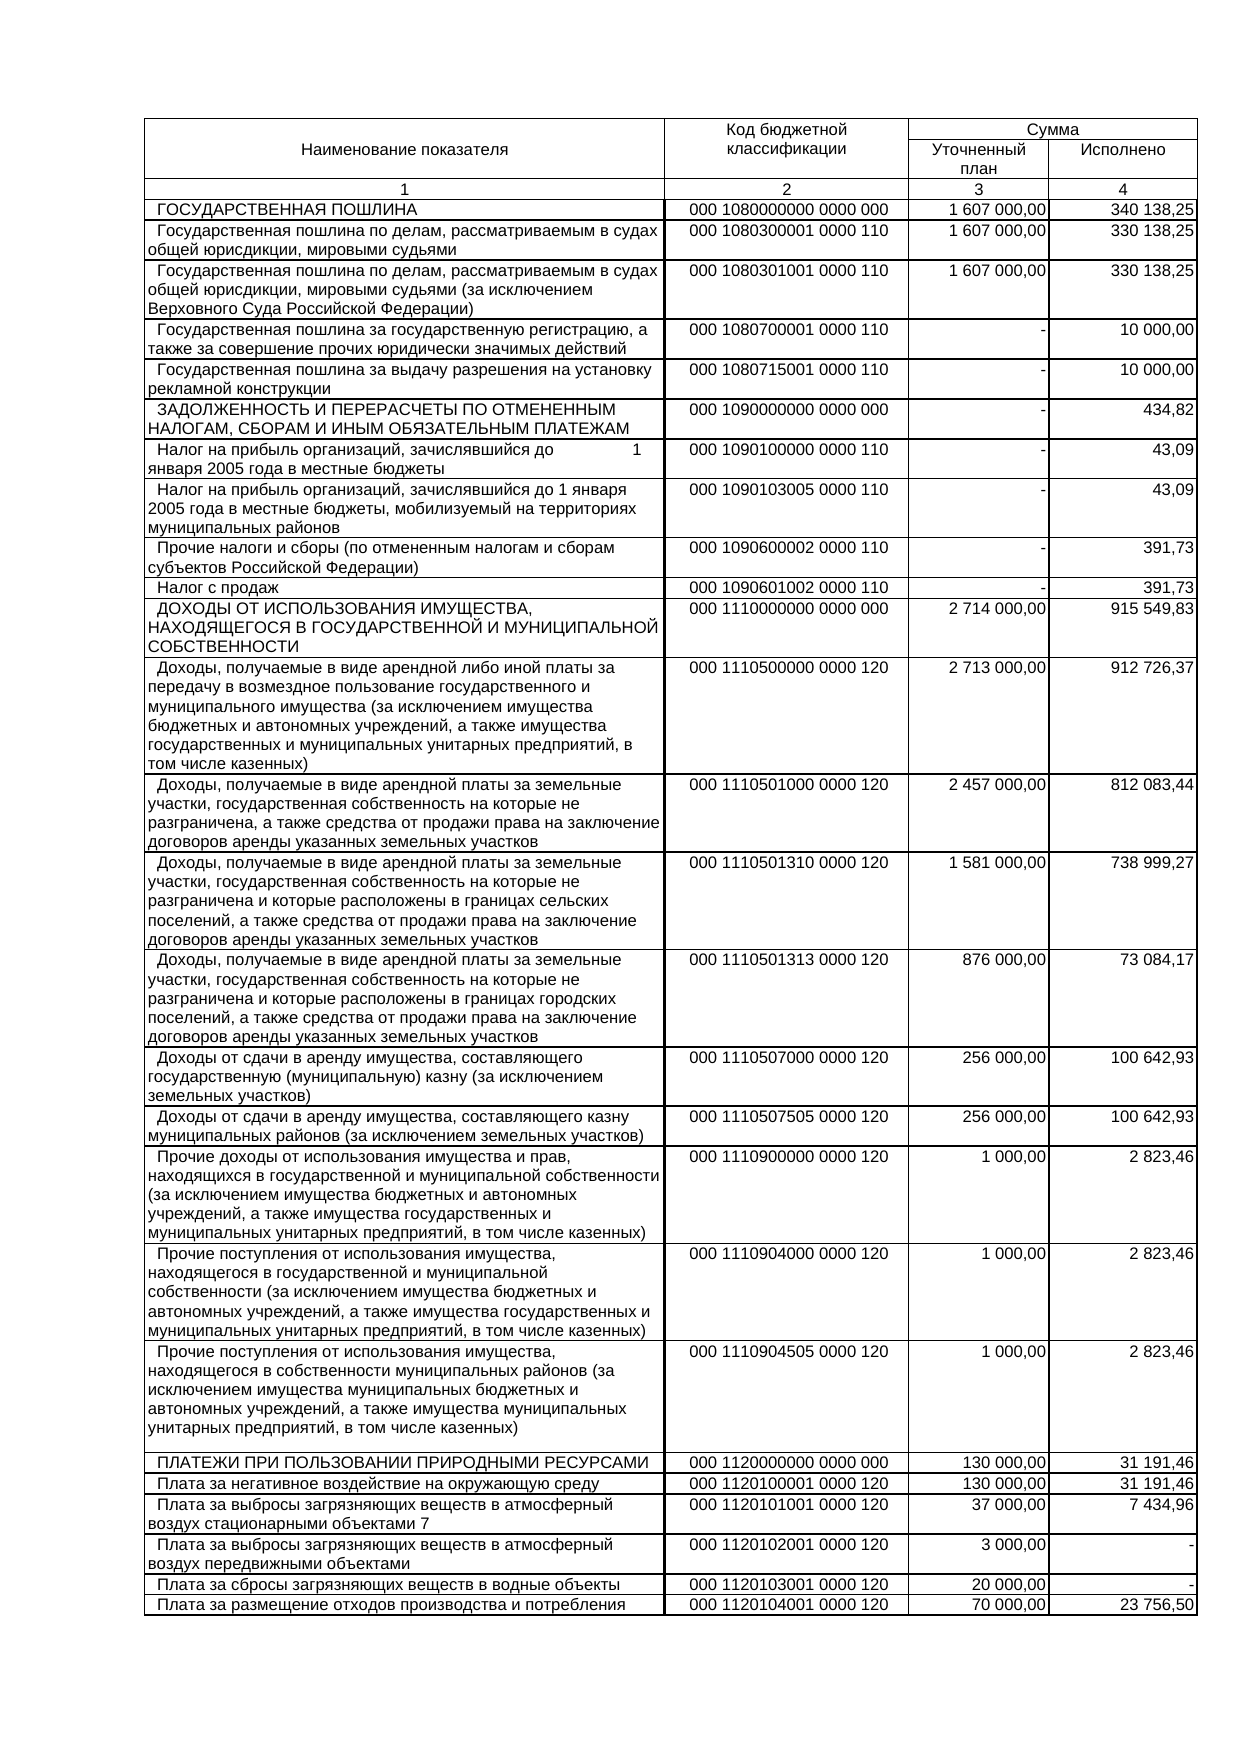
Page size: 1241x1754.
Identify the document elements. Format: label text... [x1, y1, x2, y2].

table_cell - [909, 578, 1048, 597]
table_cell 000 1110501310 0000 120 [666, 853, 908, 949]
table_cell 391,73 [1050, 578, 1196, 597]
table_cell Доходы, получаемые в виде арендной либо иной платы за передачу в возмездное пользование государственного и муниципального имущества (за исключением имущества бюджетных и автономных учреждений, а также имущества государственных и муниципальных унитарных предприятий, в том числе казенных) [145, 658, 663, 773]
table_cell 000 1120102001 0000 120 [666, 1535, 908, 1573]
table_cell - [1050, 1535, 1196, 1573]
table_cell Плата за размещение отходов производства и потребления [145, 1595, 663, 1614]
table_cell 73 084,17 [1050, 950, 1196, 1046]
table_cell ГОСУДАРСТВЕННАЯ ПОШЛИНА [145, 200, 663, 219]
table_cell 876 000,00 [909, 950, 1048, 1046]
table_cell 000 1110904505 0000 120 [666, 1341, 908, 1452]
table_cell 1 000,00 [909, 1244, 1048, 1340]
table_cell Плата за сбросы загрязняющих веществ в водные объекты [145, 1575, 663, 1593]
table_cell 100 642,93 [1050, 1107, 1196, 1145]
table_cell 7 434,96 [1050, 1495, 1196, 1533]
table_cell 000 1110900000 0000 120 [666, 1147, 908, 1242]
table_cell 31 191,46 [1050, 1474, 1196, 1493]
table_cell 000 1090601002 0000 110 [666, 578, 908, 597]
table_cell ПЛАТЕЖИ ПРИ ПОЛЬЗОВАНИИ ПРИРОДНЫМИ РЕСУРСАМИ [145, 1453, 663, 1472]
table_cell 000 1080301001 0000 110 [666, 261, 908, 318]
table_cell Наименование показателя [145, 119, 664, 178]
table_cell 915 549,83 [1050, 599, 1196, 656]
table_cell Исполнено [1049, 140, 1197, 178]
table_cell Сумма [909, 119, 1197, 139]
table_cell 256 000,00 [909, 1048, 1048, 1105]
table_cell 738 999,27 [1050, 853, 1196, 949]
table_cell 000 1110501000 0000 120 [666, 775, 908, 851]
table_cell 23 756,50 [1050, 1595, 1196, 1614]
table_cell 1 607 000,00 [909, 221, 1048, 259]
table_cell Доходы от сдачи в аренду имущества, составляющего казну муниципальных районов (за исключением земельных участков) [145, 1107, 663, 1145]
table_cell Прочие поступления от использования имущества, находящегося в государственной и муниципальной собственности (за исключением имущества бюджетных и автономных учреждений, а также имущества государственных и муниципальных унитарных предприятий, в том числе казенных) [145, 1244, 663, 1340]
table_cell 4 [1049, 179, 1197, 198]
table_cell 000 1080300001 0000 110 [666, 221, 908, 259]
table_cell Прочие налоги и сборы (по отмененным налогам и сборам субъектов Российской Федерации) [145, 538, 663, 577]
table_cell 340 138,25 [1050, 200, 1196, 219]
table_cell 1 607 000,00 [909, 261, 1048, 318]
table_cell - [1050, 1575, 1196, 1593]
table_cell 330 138,25 [1050, 221, 1196, 259]
table_cell 1 581 000,00 [909, 853, 1048, 949]
table_cell 31 191,46 [1050, 1453, 1196, 1472]
table_cell 391,73 [1050, 538, 1196, 577]
table_cell - [909, 400, 1048, 438]
table_cell Налог на прибыль организаций, зачислявшийся до 1 января 2005 года в местные бюджеты [145, 440, 663, 478]
table_cell 000 1080715001 0000 110 [666, 360, 908, 398]
table_cell 912 726,37 [1050, 658, 1196, 773]
table_cell Уточненный план [909, 140, 1048, 178]
table_cell - [909, 320, 1048, 358]
table_cell Код бюджетной классификации [665, 119, 908, 178]
table_cell 000 1120000000 0000 000 [666, 1453, 908, 1472]
table_cell Доходы, получаемые в виде арендной платы за земельные участки, государственная собственность на которые не разграничена и которые расположены в границах сельских поселений, а также средства от продажи права на заключение договоров аренды указанных земельных участков [145, 853, 663, 949]
table_cell Государственная пошлина за выдачу разрешения на установку рекламной конструкции [145, 360, 663, 398]
table_cell 000 1120101001 0000 120 [666, 1495, 908, 1533]
table_cell 000 1110500000 0000 120 [666, 658, 908, 773]
table_cell 2 823,46 [1050, 1341, 1196, 1452]
table_cell 70 000,00 [909, 1595, 1048, 1614]
table_cell 000 1090600002 0000 110 [666, 538, 908, 577]
table_cell 2 714 000,00 [909, 599, 1048, 656]
table_cell Налог на прибыль организаций, зачислявшийся до 1 января 2005 года в местные бюджеты, мобилизуемый на территориях муниципальных районов [145, 479, 663, 537]
table_cell 000 1120104001 0000 120 [666, 1595, 908, 1614]
table_cell Государственная пошлина за государственную регистрацию, а также за совершение прочих юридически значимых действий [145, 320, 663, 358]
table_cell 10 000,00 [1050, 320, 1196, 358]
table_cell 1 607 000,00 [909, 200, 1048, 219]
table_cell - [909, 440, 1048, 478]
table_cell 1 000,00 [909, 1147, 1048, 1242]
table_cell - [909, 479, 1048, 537]
table_cell 000 1090100000 0000 110 [666, 440, 908, 478]
table_cell 000 1110507505 0000 120 [666, 1107, 908, 1145]
table_cell 000 1120100001 0000 120 [666, 1474, 908, 1493]
table_cell Прочие поступления от использования имущества, находящегося в собственности муниципальных районов (за исключением имущества муниципальных бюджетных и автономных учреждений, а также имущества муниципальных унитарных предприятий, в том числе казенных) [145, 1341, 663, 1452]
table_cell Доходы, получаемые в виде арендной платы за земельные участки, государственная собственность на которые не разграничена и которые расположены в границах городских поселений, а также средства от продажи права на заключение договоров аренды указанных земельных участков [145, 950, 663, 1046]
table_cell Прочие доходы от использования имущества и прав, находящихся в государственной и муниципальной собственности (за исключением имущества бюджетных и автономных учреждений, а также имущества государственных и муниципальных унитарных предприятий, в том числе казенных) [145, 1147, 663, 1242]
table_cell - [909, 538, 1048, 577]
table_cell ЗАДОЛЖЕННОСТЬ И ПЕРЕРАСЧЕТЫ ПО ОТМЕНЕННЫМ НАЛОГАМ, СБОРАМ И ИНЫМ ОБЯЗАТЕЛЬНЫМ ПЛАТЕЖАМ [145, 400, 663, 438]
table_cell 000 1090000000 0000 000 [666, 400, 908, 438]
table_cell 1 [145, 179, 664, 198]
table_cell 000 1110904000 0000 120 [666, 1244, 908, 1340]
table_cell 3 [909, 179, 1048, 198]
table_cell 2 823,46 [1050, 1244, 1196, 1340]
table_cell Плата за негативное воздействие на окружающую среду [145, 1474, 663, 1493]
table_cell 256 000,00 [909, 1107, 1048, 1145]
table_cell 1 000,00 [909, 1341, 1048, 1452]
table_cell 812 083,44 [1050, 775, 1196, 851]
table_cell 10 000,00 [1050, 360, 1196, 398]
table_cell Государственная пошлина по делам, рассматриваемым в судах общей юрисдикции, мировыми судьями [145, 221, 663, 259]
table_cell Плата за выбросы загрязняющих веществ в атмосферный воздух передвижными объектами [145, 1535, 663, 1573]
table_cell 000 1110501313 0000 120 [666, 950, 908, 1046]
table_cell 20 000,00 [909, 1575, 1048, 1593]
table_cell 130 000,00 [909, 1453, 1048, 1472]
table_cell Доходы от сдачи в аренду имущества, составляющего государственную (муниципальную) казну (за исключением земельных участков) [145, 1048, 663, 1105]
table_cell 434,82 [1050, 400, 1196, 438]
table_cell - [909, 360, 1048, 398]
table_cell 43,09 [1050, 479, 1196, 537]
table_cell 130 000,00 [909, 1474, 1048, 1493]
table_cell Доходы, получаемые в виде арендной платы за земельные участки, государственная собственность на которые не разграничена, а также средства от продажи права на заключение договоров аренды указанных земельных участков [145, 775, 663, 851]
table_cell 000 1090103005 0000 110 [666, 479, 908, 537]
table_cell 2 457 000,00 [909, 775, 1048, 851]
table_cell 43,09 [1050, 440, 1196, 478]
table_cell Плата за выбросы загрязняющих веществ в атмосферный воздух стационарными объектами 7 [145, 1495, 663, 1533]
table_cell ДОХОДЫ ОТ ИСПОЛЬЗОВАНИЯ ИМУЩЕСТВА, НАХОДЯЩЕГОСЯ В ГОСУДАРСТВЕННОЙ И МУНИЦИПАЛЬНОЙ СОБСТВЕННОСТИ [145, 599, 663, 656]
table_cell 100 642,93 [1050, 1048, 1196, 1105]
table_cell 000 1080700001 0000 110 [666, 320, 908, 358]
table_cell Налог с продаж [145, 578, 663, 597]
table_cell 000 1120103001 0000 120 [666, 1575, 908, 1593]
table_cell 000 1080000000 0000 000 [666, 200, 908, 219]
table_cell 330 138,25 [1050, 261, 1196, 318]
table_cell Государственная пошлина по делам, рассматриваемым в судах общей юрисдикции, мировыми судьями (за исключением Верховного Суда Российской Федерации) [145, 261, 663, 318]
table_cell 2 823,46 [1050, 1147, 1196, 1242]
table_cell 2 [665, 179, 908, 198]
table_cell 3 000,00 [909, 1535, 1048, 1573]
table_cell 000 1110507000 0000 120 [666, 1048, 908, 1105]
table_cell 000 1110000000 0000 000 [666, 599, 908, 656]
table_cell 2 713 000,00 [909, 658, 1048, 773]
table_cell 37 000,00 [909, 1495, 1048, 1533]
